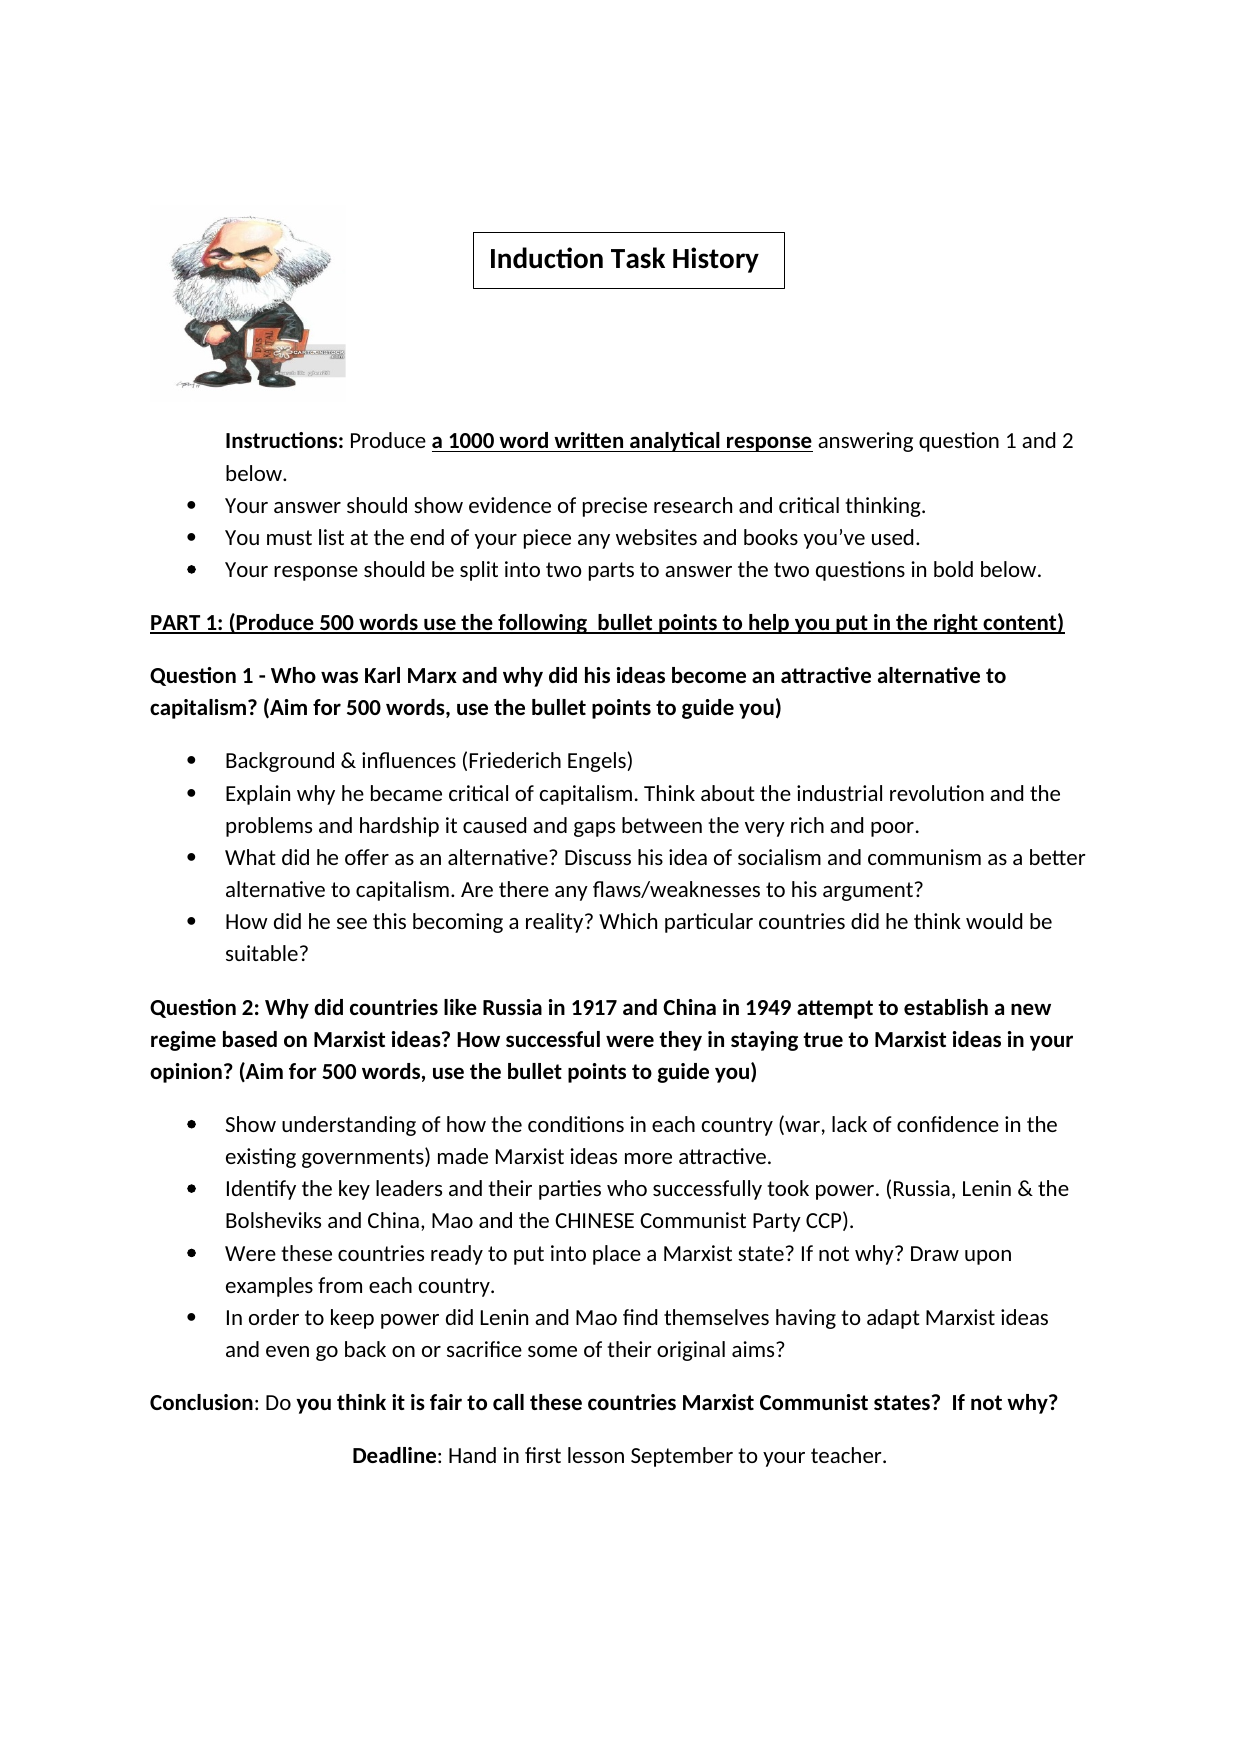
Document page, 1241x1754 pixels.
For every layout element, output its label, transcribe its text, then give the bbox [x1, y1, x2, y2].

list You must list at the end of your piece any websites and books you’ve used. [187, 523, 1090, 551]
picture [150, 205, 346, 402]
list Were these countries ready to put into place a Marxist state? If not why? Draw upon examples from each country. [187, 1239, 1090, 1299]
list Background & influences (Friederich Engels) [187, 746, 1090, 774]
text Question 2: Why did countries like Russia in 1917 and China in 1949 attempt to establish a new regime based on Marxist ideas? How successful were they in staying true to Marxist ideas in your opinion? (Aim for 500 words, use the bullet points to guide you) [150, 993, 1090, 1085]
text Question 1 - Who was Karl Marx and why did his ideas become an attractive alternative to capitalism? (Aim for 500 words, use the bullet points to guide you) [150, 661, 1090, 721]
text Conclusion: Do you think it is fair to call these countries Marxist Communist states? If not why? [150, 1388, 1090, 1416]
text Deadline: Hand in first lesson September to your teacher. [150, 1441, 1090, 1469]
list Identify the key leaders and their parties who successfully took power. (Russia, Lenin & the Bolsheviks and China, Mao and the CHINESE Communist Party CCP). [187, 1174, 1090, 1234]
list What did he offer as an alternative? Discuss his idea of socialism and communism as a better alternative to capitalism. Are there any flaws/weaknesses to his argument? [187, 843, 1090, 903]
list Explain why he became critical of capitalism. Think about the industrial revolution and the problems and hardship it caused and gaps between the very rich and poor. [187, 779, 1090, 839]
list Your response should be split into two parts to answer the two questions in bold below. [187, 555, 1090, 583]
list Show understanding of how the conditions in each country (war, lack of confidence in the existing governments) made Marxist ideas more attractive. [187, 1110, 1090, 1170]
list In order to keep power did Lenin and Mao find themselves having to adapt Marxist ideas and even go back on or sacrifice some of their original aims? [187, 1303, 1090, 1363]
text PART 1: (Produce 500 words use the following bullet points to help you put in the right content) [150, 608, 1090, 636]
list Your answer should show evidence of precise research and critical thinking. [187, 491, 1090, 519]
list How did he see this becoming a reality? Which particular countries did he think would be suitable? [187, 907, 1090, 968]
list Instructions: Produce a 1000 word written analytical response answering question 1 and 2 below. [225, 426, 1090, 487]
